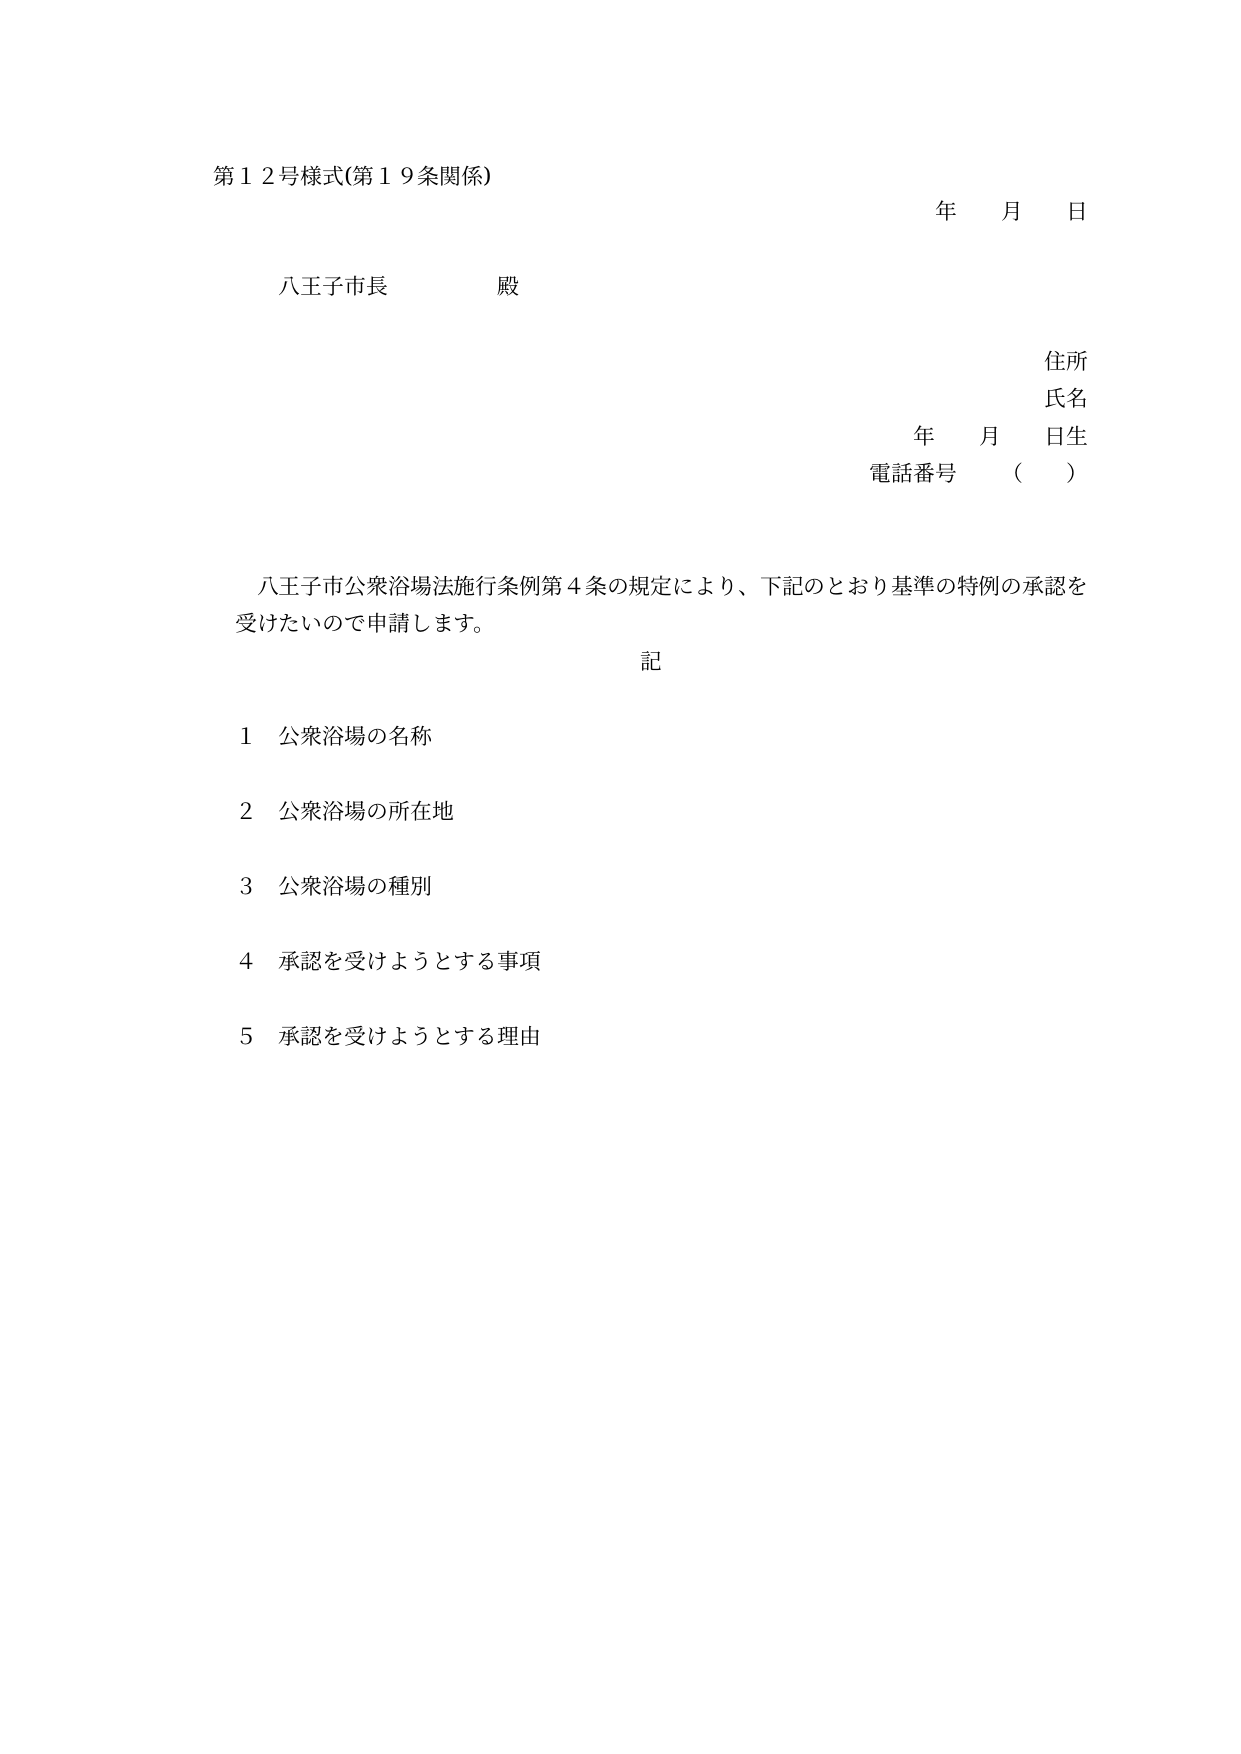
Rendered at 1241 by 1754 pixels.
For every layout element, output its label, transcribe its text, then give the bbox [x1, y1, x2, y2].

text １ 公衆浴場の名称 [213, 716, 1088, 754]
text ４ 承認を受けようとする事項 [213, 941, 1088, 979]
text 年 月 日生 [213, 416, 1088, 454]
text ５ 承認を受けようとする理由 [213, 1016, 1088, 1054]
text 年 月 日 [213, 191, 1088, 229]
text ２ 公衆浴場の所在地 [213, 791, 1088, 829]
text 電話番号 （ ） [213, 454, 1088, 491]
text 八王子市公衆浴場法施行条例第４条の規定により、下記のとおり基準の特例の承認を受けたいので申請します。 [213, 566, 1088, 641]
text 八王子市長 殿 [213, 266, 1088, 304]
text 住所 [213, 341, 1088, 379]
text 第１２号様式(第１９条関係) [213, 159, 1088, 191]
text 氏名 [213, 379, 1088, 416]
text 記 [213, 641, 1088, 679]
text ３ 公衆浴場の種別 [213, 866, 1088, 904]
